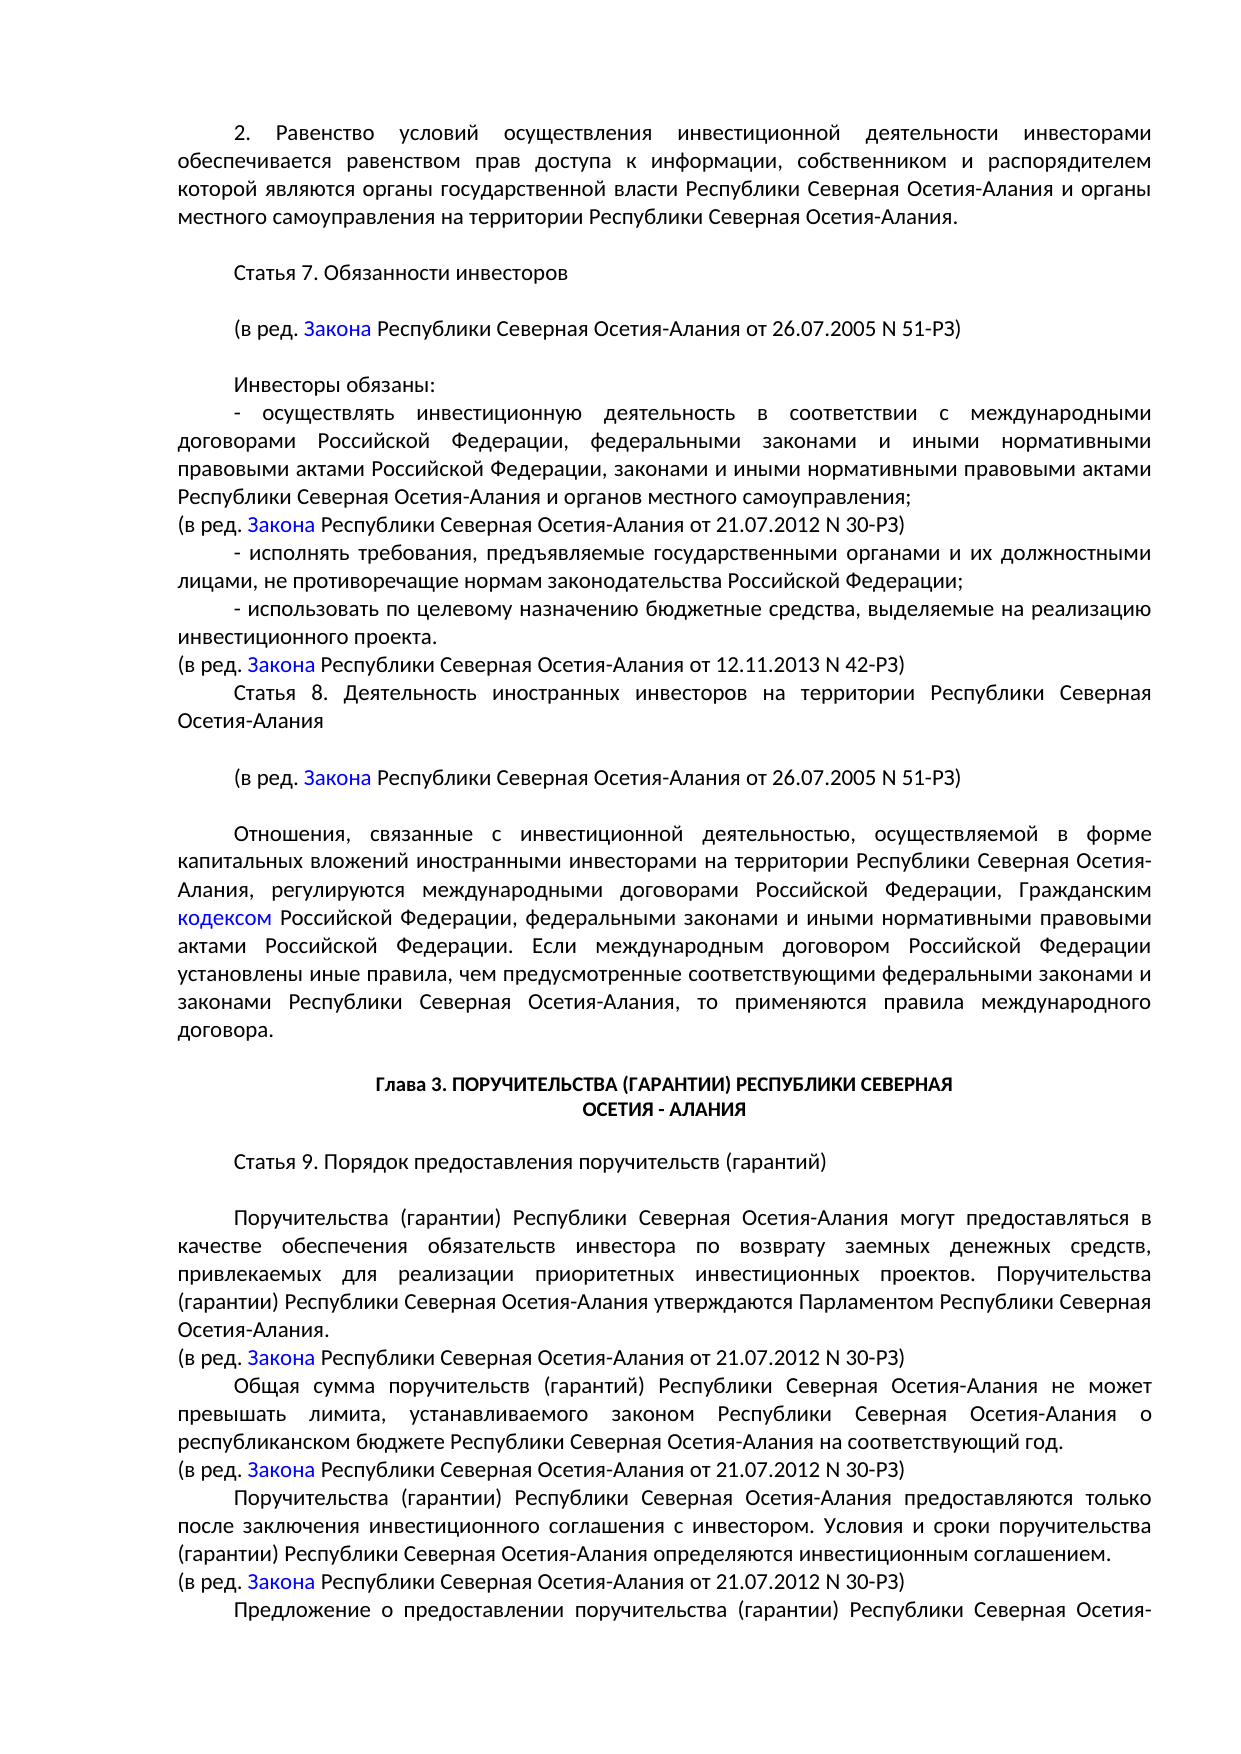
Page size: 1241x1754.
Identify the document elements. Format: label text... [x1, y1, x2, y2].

text - исполнять требования, предъявляемые государственными органами и их должностными лицами, не противоречащие нормам законодательства Российской Федерации; [177, 538, 1152, 594]
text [177, 1595, 1152, 1623]
text (в ред. Закона Республики Северная Осетия-Алания от 12.11.2013 N 42-РЗ) [177, 651, 1152, 678]
title Глава 3. ПОРУЧИТЕЛЬСТВА (ГАРАНТИИ) РЕСПУБЛИКИ СЕВЕРНАЯ [177, 1071, 1152, 1096]
text (в ред. Закона Республики Северная Осетия-Алания от 26.07.2005 N 51-РЗ) [177, 763, 1152, 791]
text (в ред. Закона Республики Северная Осетия-Алания от 21.07.2012 N 30-РЗ) [177, 1455, 1152, 1483]
title ОСЕТИЯ - АЛАНИЯ [177, 1096, 1152, 1122]
text (в ред. Закона Республики Северная Осетия-Алания от 26.07.2005 N 51-РЗ) [177, 314, 1152, 342]
text (в ред. Закона Республики Северная Осетия-Алания от 21.07.2012 N 30-РЗ) [177, 1567, 1152, 1595]
text Общая сумма поручительств (гарантий) Республики Северная Осетия-Алания не может превышать лимита, устанавливаемого законом Республики Северная Осетия-Алания о республиканском бюджете Республики Северная Осетия-Алания на соответствующий год. [177, 1371, 1152, 1455]
text (в ред. Закона Республики Северная Осетия-Алания от 21.07.2012 N 30-РЗ) [177, 1343, 1152, 1371]
text - использовать по целевому назначению бюджетные средства, выделяемые на реализацию инвестиционного проекта. [177, 594, 1152, 651]
text Статья 9. Порядок предоставления поручительств (гарантий) [177, 1147, 1152, 1175]
text Статья 8. Деятельность иностранных инвесторов на территории Республики Северная Осетия-Алания [177, 678, 1152, 734]
text Статья 7. Обязанности инвесторов [177, 258, 1152, 286]
text Поручительства (гарантии) Республики Северная Осетия-Алания предоставляются только после заключения инвестиционного соглашения с инвестором. Условия и сроки поручительства (гарантии) Республики Северная Осетия-Алания определяются инвестиционным соглашением. [177, 1483, 1152, 1567]
text 2. Равенство условий осуществления инвестиционной деятельности инвесторами обеспечивается равенством прав доступа к информации, собственником и распорядителем которой являются органы государственной власти Республики Северная Осетия-Алания и органы местного самоуправления на территории Республики Северная Осетия-Алания. [177, 118, 1152, 230]
text Инвесторы обязаны: [177, 370, 1152, 398]
text - осуществлять инвестиционную деятельность в соответствии с международными договорами Российской Федерации, федеральными законами и иными нормативными правовыми актами Российской Федерации, законами и иными нормативными правовыми актами Республики Северная Осетия-Алания и органов местного самоуправления; [177, 398, 1152, 510]
text (в ред. Закона Республики Северная Осетия-Алания от 21.07.2012 N 30-РЗ) [177, 510, 1152, 538]
text Поручительства (гарантии) Республики Северная Осетия-Алания могут предоставляться в качестве обеспечения обязательств инвестора по возврату заемных денежных средств, привлекаемых для реализации приоритетных инвестиционных проектов. Поручительства (гарантии) Республики Северная Осетия-Алания утверждаются Парламентом Республики Северная Осетия-Алания. [177, 1203, 1152, 1343]
text Отношения, связанные с инвестиционной деятельностью, осуществляемой в форме капитальных вложений иностранными инвесторами на территории Республики Северная Осетия-Алания, регулируются международными договорами Российской Федерации, Гражданским кодексом Российской Федерации, федеральными законами и иными нормативными правовыми актами Российской Федерации. Если международным договором Российской Федерации установлены иные правила, чем предусмотренные соответствующими федеральными законами и законами Республики Северная Осетия-Алания, то применяются правила международного договора. [177, 819, 1152, 1043]
